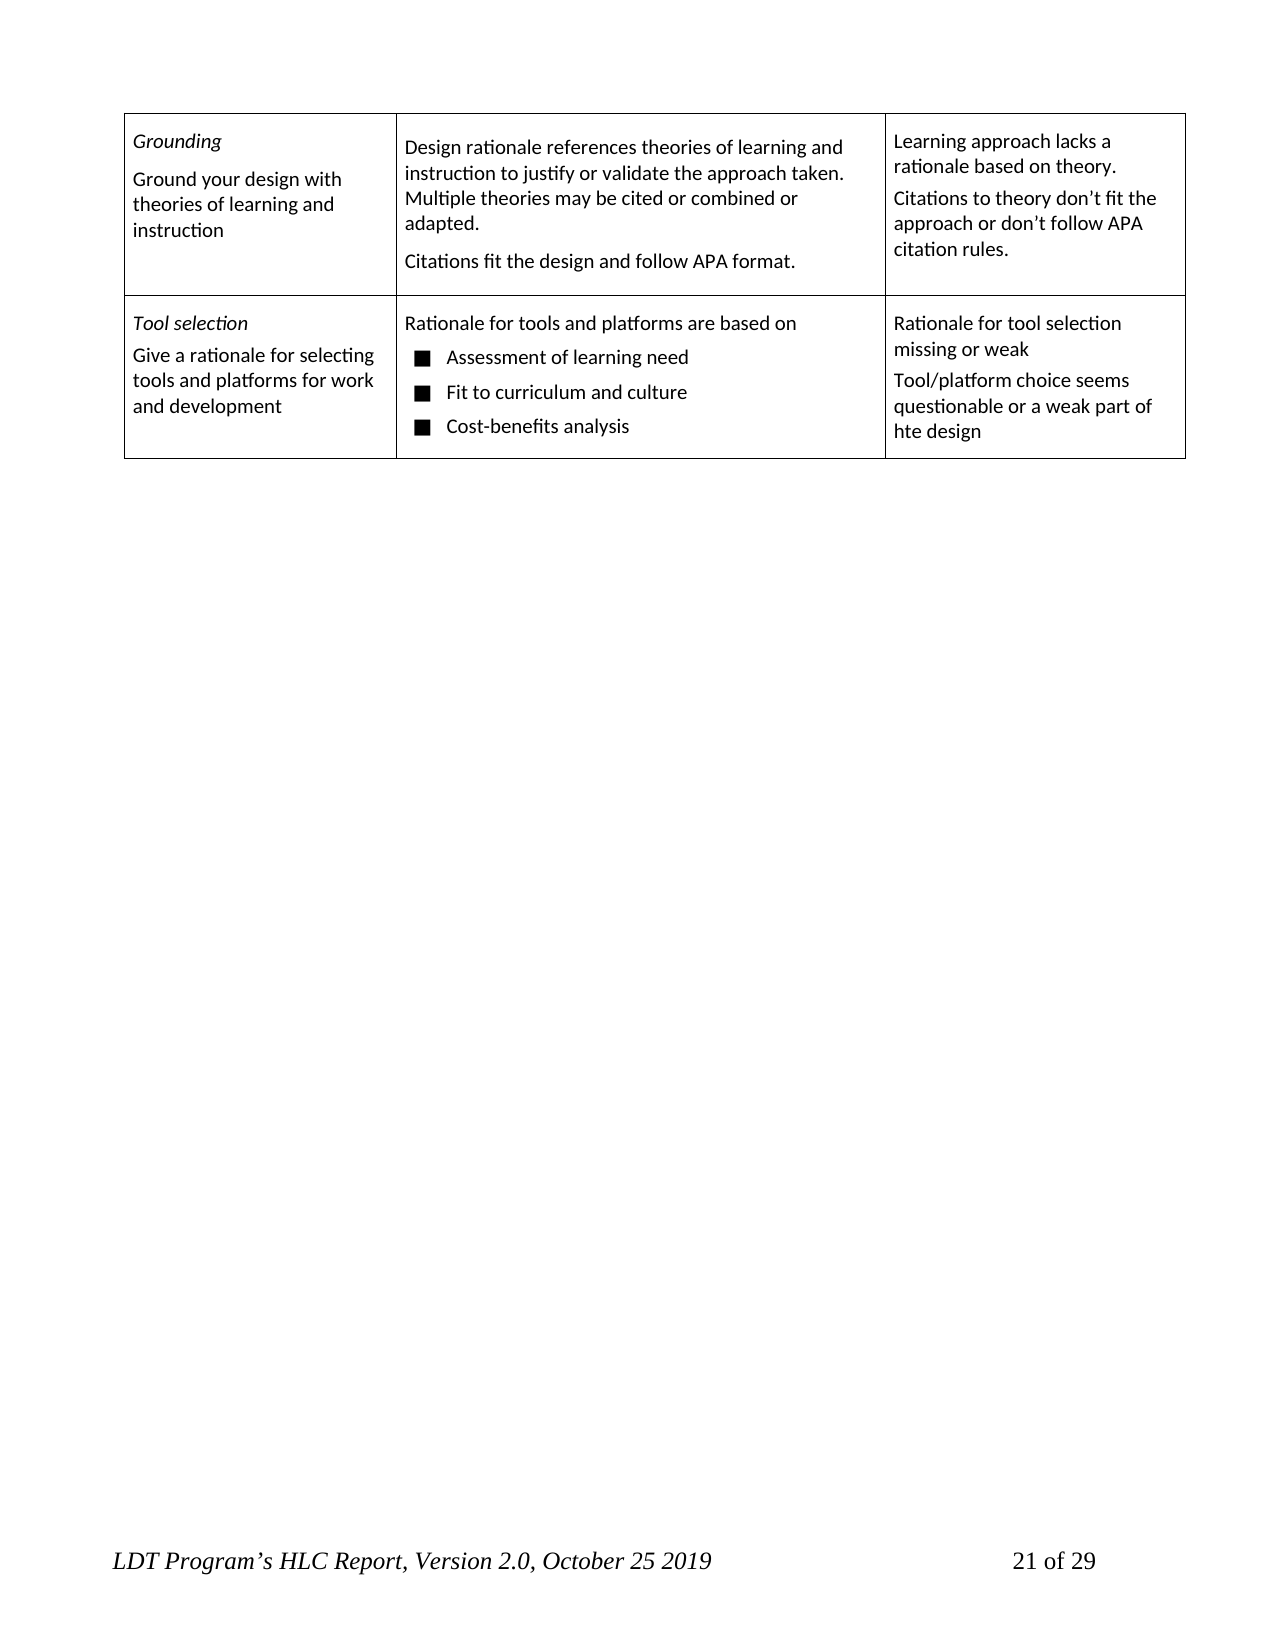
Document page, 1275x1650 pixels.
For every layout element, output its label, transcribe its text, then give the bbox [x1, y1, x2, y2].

table_cell Rationale for tools and platforms are based on Assessment of learning need Fit to curriculum and culture Cost-benefits analysis [397, 296, 885, 458]
table_cell Rationale for tool selection missing or weak Tool/platform choice seems questionable or a weak part of hte design [886, 296, 1185, 458]
table_cell Tool selection Give a rationale for selecting tools and platforms for work and development [125, 296, 396, 458]
table_cell Grounding Ground your design with theories of learning and instruction [125, 114, 396, 295]
table_cell Design rationale references theories of learning and instruction to justify or validate the approach taken. Multiple theories may be cited or combined or adapted. Citations fit the design and follow APA format. [397, 114, 885, 295]
table_cell Learning approach lacks a rationale based on theory. Citations to theory don’t fit the approach or don’t follow APA citation rules. [886, 114, 1185, 295]
